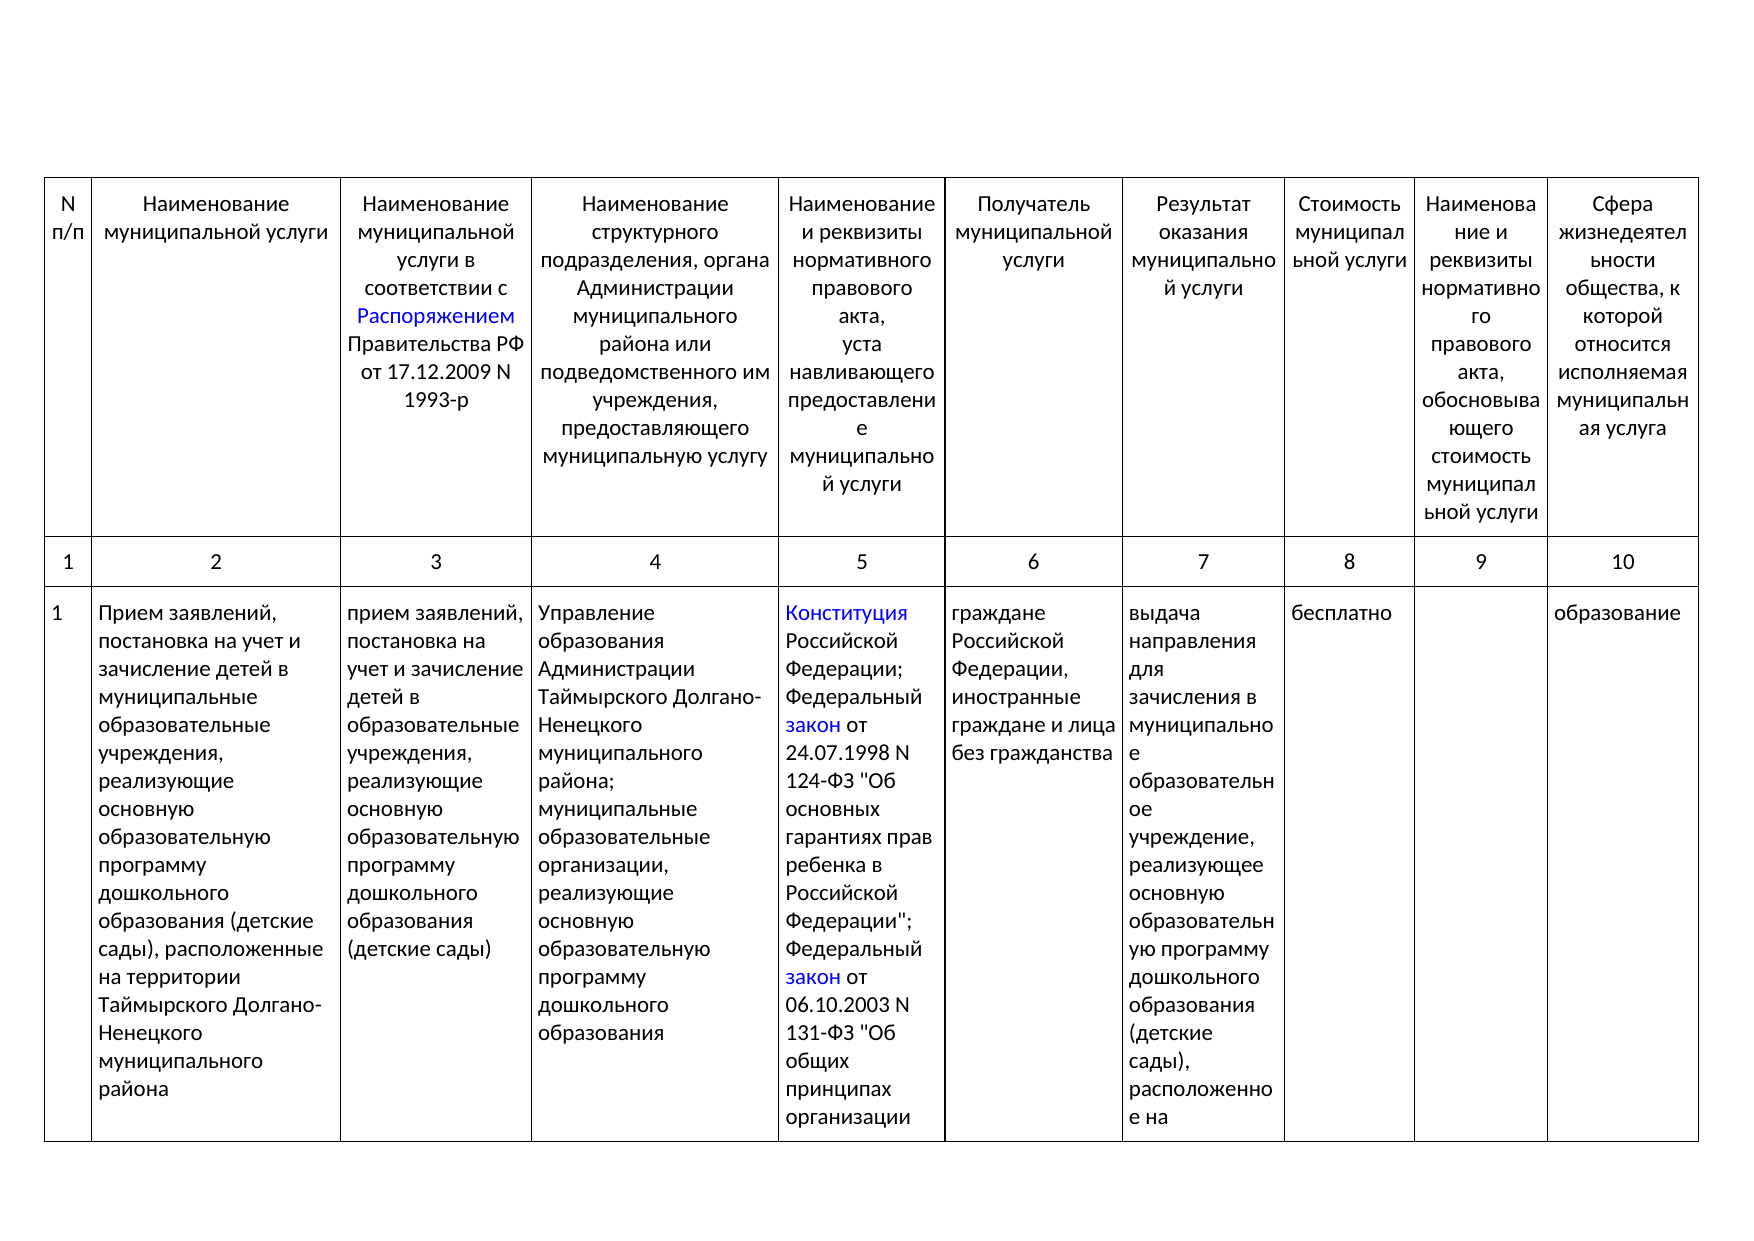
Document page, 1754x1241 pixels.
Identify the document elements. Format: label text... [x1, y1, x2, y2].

table_cell 1 [45, 537, 91, 586]
table_header Стоимость муниципальной услуги [1285, 178, 1414, 536]
table_header Наименование и реквизиты нормативного правового акта, устанавливающего предоставление муниципальной услуги [779, 178, 944, 536]
table_cell 2 [92, 537, 340, 586]
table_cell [92, 587, 340, 1141]
table_cell 8 [1285, 537, 1414, 586]
table_header Наименование муниципальной услуги [92, 178, 340, 536]
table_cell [1123, 587, 1284, 1141]
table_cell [532, 587, 778, 1141]
table_header Сфера жизнедеятельности общества, к которой относится исполняемая муниципальная услуга [1548, 178, 1698, 536]
table_cell образование [1548, 587, 1698, 1141]
table_cell 1 [45, 587, 91, 1141]
table_cell 5 [779, 537, 944, 586]
table_cell 3 [341, 537, 531, 586]
table_cell 9 [1415, 537, 1547, 586]
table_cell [341, 587, 531, 1141]
table_cell 6 [946, 537, 1122, 586]
table_cell 7 [1123, 537, 1284, 586]
table_header Наименование структурного подразделения, органа Администрации муниципального района или подведомственного им учреждения, предоставляющего муниципальную услугу [532, 178, 778, 536]
table_header Наименование и реквизиты нормативного правового акта, обосновывающего стоимость муниципальной услуги [1415, 178, 1547, 536]
table_cell 4 [532, 537, 778, 586]
table_cell [1415, 587, 1547, 1141]
table_cell бесплатно [1285, 587, 1414, 1141]
table_header N п/п [45, 178, 91, 536]
table_cell 10 [1548, 537, 1698, 586]
table_header Наименование муниципальной услуги в соответствии с Распоряжением Правительства РФ от 17.12.2009 N 1993-р [341, 178, 531, 536]
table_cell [946, 587, 1122, 1141]
table_header Результат оказания муниципальной услуги [1123, 178, 1284, 536]
table_header Получатель муниципальной услуги [946, 178, 1122, 536]
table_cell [779, 587, 944, 1141]
